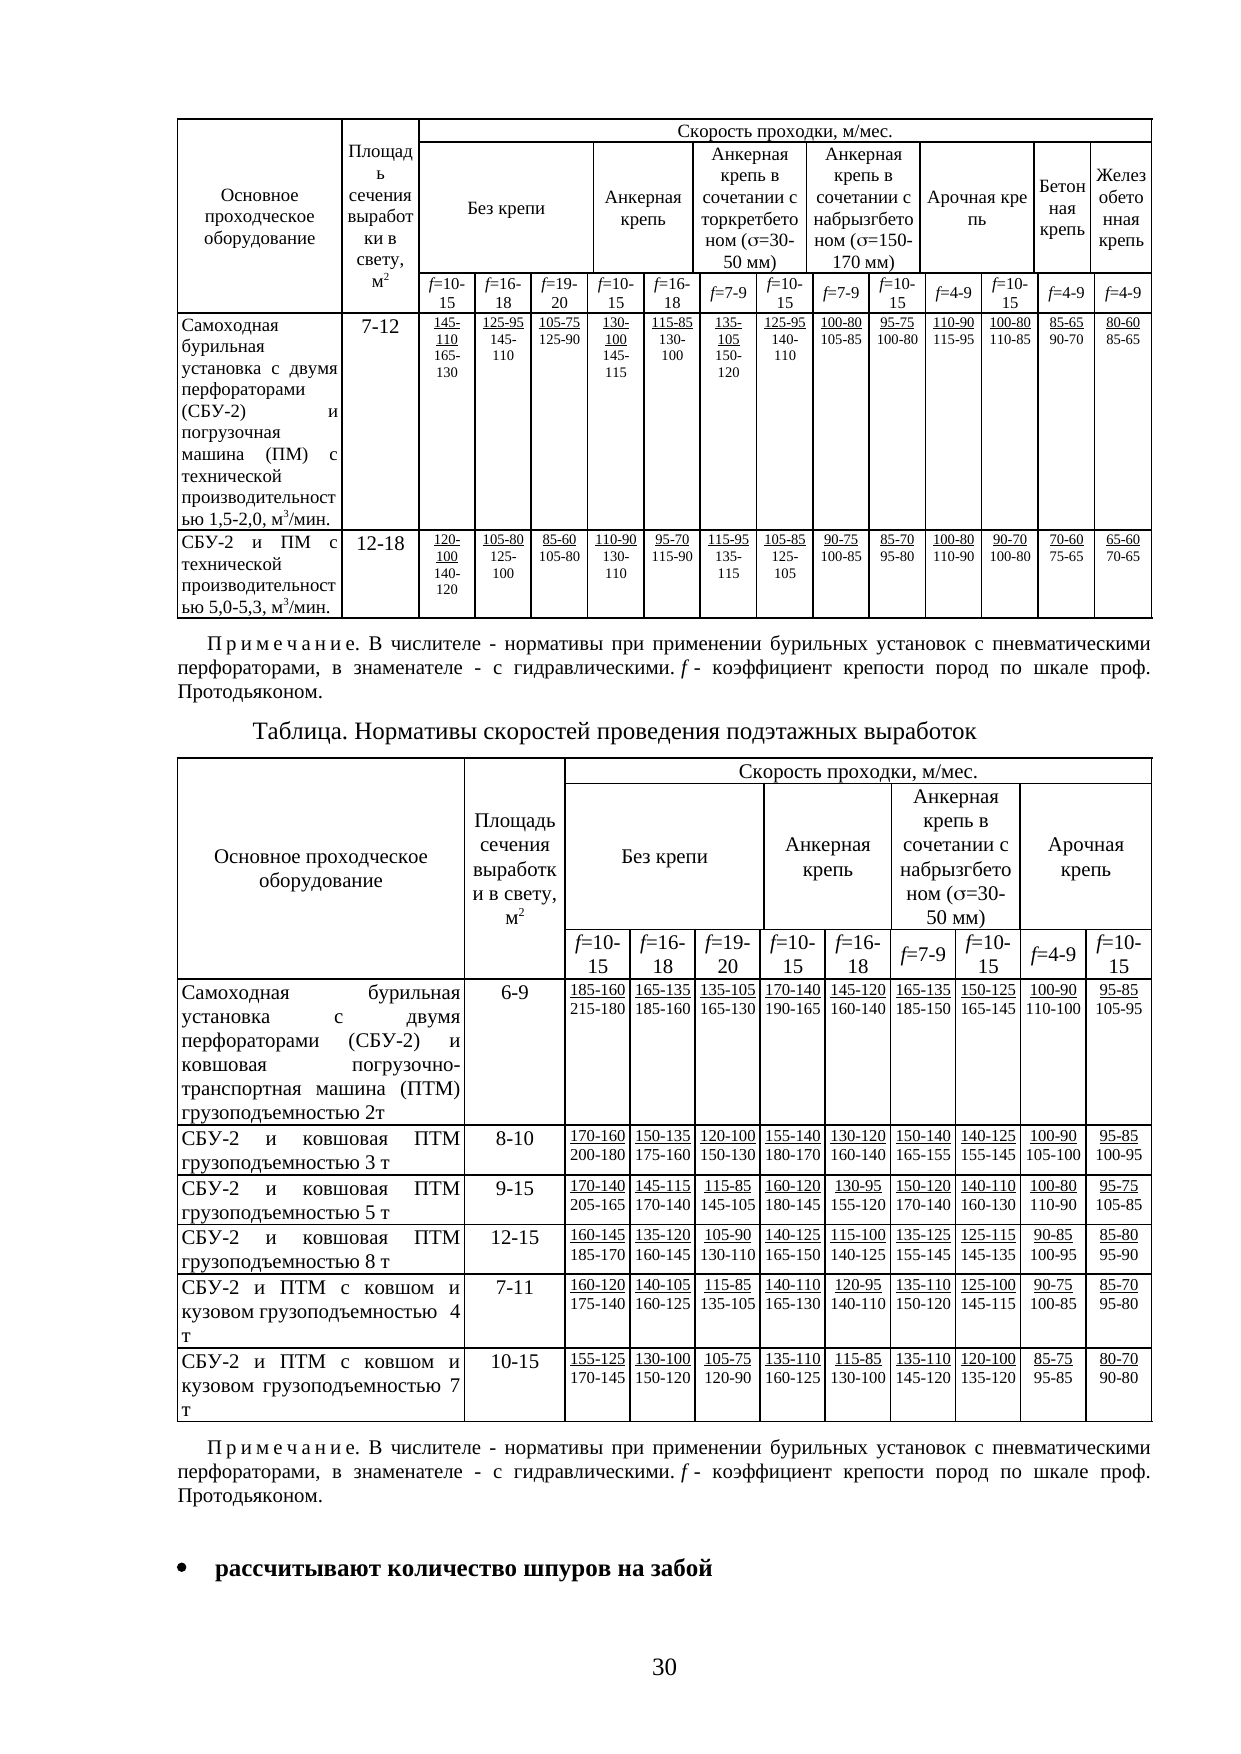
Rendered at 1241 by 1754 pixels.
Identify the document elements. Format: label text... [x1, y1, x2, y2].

table_cell 85-70 95-80 [870, 531, 925, 617]
table_header Площадь сечения выработки в свету, м2 [465, 759, 564, 978]
table_cell 115-85 130-100 [826, 1349, 890, 1421]
table_cell 135-125 155-145 [891, 1225, 955, 1273]
table_cell 115-95 135-115 [701, 531, 756, 617]
table_cell 150-135 175-160 [631, 1126, 694, 1174]
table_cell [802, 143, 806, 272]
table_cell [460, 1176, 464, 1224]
table_cell 150-125 165-145 [956, 980, 1020, 1124]
text Примечание. В числителе - нормативы при применении бурильных установок с пневматическими перфораторами, в знаменателе - с гидравлическими. f - коэффициент крепости пород по шкале проф. Протодьяконом. [177, 631, 1152, 703]
table_cell 140-125 155-145 [956, 1126, 1020, 1174]
table_cell 135-105 150-120 [701, 314, 756, 529]
table_cell f=4-9 [926, 274, 981, 312]
table_cell 125-115 145-135 [956, 1225, 1020, 1273]
table_cell 10-15 [465, 1349, 564, 1421]
table_cell 85-65 90-70 [1039, 314, 1094, 529]
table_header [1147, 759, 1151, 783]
table_cell 115-85 145-105 [696, 1176, 759, 1224]
table_cell 90-85 100-95 [1021, 1225, 1085, 1273]
table_cell 155-140 180-170 [761, 1126, 824, 1174]
table_header Основное проходческое оборудование [178, 120, 341, 312]
table_cell 115-100 140-125 [826, 1225, 890, 1273]
table_cell 105-90 130-110 [696, 1225, 759, 1273]
table_header Основное проходческое оборудование [178, 759, 464, 978]
table_cell 12-15 [465, 1225, 564, 1273]
table_cell 95-75 105-85 [1087, 1176, 1151, 1224]
table_cell 135-110 160-125 [761, 1349, 824, 1421]
table_cell 100-90 105-100 [1021, 1126, 1085, 1174]
table_cell Анкерная крепь [765, 784, 891, 929]
table_cell 120-100 135-120 [956, 1349, 1020, 1421]
table_cell 170-160 200-180 [566, 1126, 629, 1174]
table_cell 100-80 110-85 [982, 314, 1037, 529]
table_cell 130-100 145-115 [588, 314, 643, 529]
table_cell Анкерная крепь [594, 143, 692, 272]
table_cell 165-135 185-150 [891, 980, 955, 1124]
table_cell Железобетонная крепь [1091, 143, 1151, 272]
table_cell Арочная крепь [921, 143, 1033, 272]
table_cell 120-100 140-120 [420, 531, 474, 617]
table_cell 145-110 165-130 [420, 314, 474, 529]
table_header Площадь сечения выработки в свету, м2 [343, 120, 418, 312]
table_cell f=4-9 [1021, 930, 1085, 978]
table_cell 85-60 105-80 [532, 531, 587, 617]
table_cell 140-105 160-125 [631, 1275, 694, 1347]
table_cell 160-120 175-140 [566, 1275, 629, 1347]
table_cell 145-115 170-140 [631, 1176, 694, 1224]
table_cell 95-85 100-95 [1087, 1126, 1151, 1174]
table_cell 95-85 105-95 [1087, 980, 1151, 1124]
table_cell 130-120 160-140 [826, 1126, 890, 1174]
table_cell 140-110 160-130 [956, 1176, 1020, 1224]
table_cell 165-135 185-160 [631, 980, 694, 1124]
table_cell 150-140 165-155 [891, 1126, 955, 1174]
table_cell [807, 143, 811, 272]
table_cell 65-60 70-65 [1095, 531, 1151, 617]
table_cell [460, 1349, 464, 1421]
table_cell 100-90 110-100 [1021, 980, 1085, 1124]
table_cell 7-12 [343, 314, 418, 529]
table_cell 100-80 105-85 [814, 314, 868, 529]
table_cell 110-90 115-95 [926, 314, 981, 529]
table_cell Без крепи [566, 784, 763, 929]
table_cell 125-95 140-110 [757, 314, 812, 529]
table_cell 185-160 215-180 [566, 980, 629, 1124]
table_cell Без крепи [420, 143, 593, 272]
table_cell 170-140 190-165 [761, 980, 824, 1124]
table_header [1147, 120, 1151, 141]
table_cell 105-80 125-100 [476, 531, 530, 617]
table_cell 140-125 165-150 [761, 1225, 824, 1273]
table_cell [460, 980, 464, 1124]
table_cell 130-100 150-120 [631, 1349, 694, 1421]
text Таблица. Нормативы скоростей проведения подэтажных выработок [177, 716, 1152, 744]
table_cell 80-70 90-80 [1087, 1349, 1151, 1421]
table_cell 120-95 140-110 [826, 1275, 890, 1347]
table_cell 80-60 85-65 [1095, 314, 1151, 529]
table_cell 135-120 160-145 [631, 1225, 694, 1273]
table_cell 90-75 100-85 [1021, 1275, 1085, 1347]
table_cell 105-75 120-90 [696, 1349, 759, 1421]
table_cell 130-95 155-120 [826, 1176, 890, 1224]
table_cell 90-75 100-85 [814, 531, 868, 617]
table_cell 100-80 110-90 [1021, 1176, 1085, 1224]
table_cell 85-75 95-85 [1021, 1349, 1085, 1421]
table_cell 100-80 110-90 [926, 531, 981, 617]
table_cell 135-110 150-120 [891, 1275, 955, 1347]
table_cell 120-100 150-130 [696, 1126, 759, 1174]
table_cell f=7-9 [891, 930, 955, 978]
table_cell 7-11 [465, 1275, 564, 1347]
table_cell 12-18 [343, 531, 418, 617]
table_cell 85-70 95-80 [1087, 1275, 1151, 1347]
table_cell Бетонная крепь [1035, 143, 1090, 272]
table_cell 115-85 130-100 [645, 314, 699, 529]
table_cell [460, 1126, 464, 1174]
table_cell 135-110 145-120 [891, 1349, 955, 1421]
table_cell 105-75 125-90 [532, 314, 587, 529]
table_cell Арочная крепь [1021, 784, 1151, 929]
table_cell f=7-9 [701, 274, 756, 312]
table_cell f=4-9 [1039, 274, 1094, 312]
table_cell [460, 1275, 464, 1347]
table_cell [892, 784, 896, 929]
table_cell 115-85 135-105 [696, 1275, 759, 1347]
table_cell 9-15 [465, 1176, 564, 1224]
table_cell 70-60 75-65 [1039, 531, 1094, 617]
table_cell 95-75 100-80 [870, 314, 925, 529]
table_cell 135-105 165-130 [696, 980, 759, 1124]
list рассчитывают количество шпуров на забой [177, 1553, 1152, 1581]
table_cell f=4-9 [1095, 274, 1151, 312]
table_cell 95-70 115-90 [645, 531, 699, 617]
table_cell 105-85 125-105 [757, 531, 812, 617]
table_cell 125-100 145-115 [956, 1275, 1020, 1347]
table_cell 170-140 205-165 [566, 1176, 629, 1224]
text Примечание. В числителе - нормативы при применении бурильных установок с пневматическими перфораторами, в знаменателе - с гидравлическими. f - коэффициент крепости пород по шкале проф. Протодьяконом. [177, 1435, 1152, 1507]
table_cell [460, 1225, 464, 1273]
table_cell 155-125 170-145 [566, 1349, 629, 1421]
table_cell 110-90 130-110 [588, 531, 643, 617]
table_cell 85-80 95-90 [1087, 1225, 1151, 1273]
table_cell 140-110 165-130 [761, 1275, 824, 1347]
table_cell f=7-9 [814, 274, 868, 312]
table_cell 125-95 145-110 [476, 314, 530, 529]
table_cell 90-70 100-80 [982, 531, 1037, 617]
table_cell 145-120 160-140 [826, 980, 890, 1124]
table_cell 160-120 180-145 [761, 1176, 824, 1224]
table_cell 150-120 170-140 [891, 1176, 955, 1224]
table_cell 160-145 185-170 [566, 1225, 629, 1273]
table_cell 6-9 [465, 980, 564, 1124]
table_cell 8-10 [465, 1126, 564, 1174]
